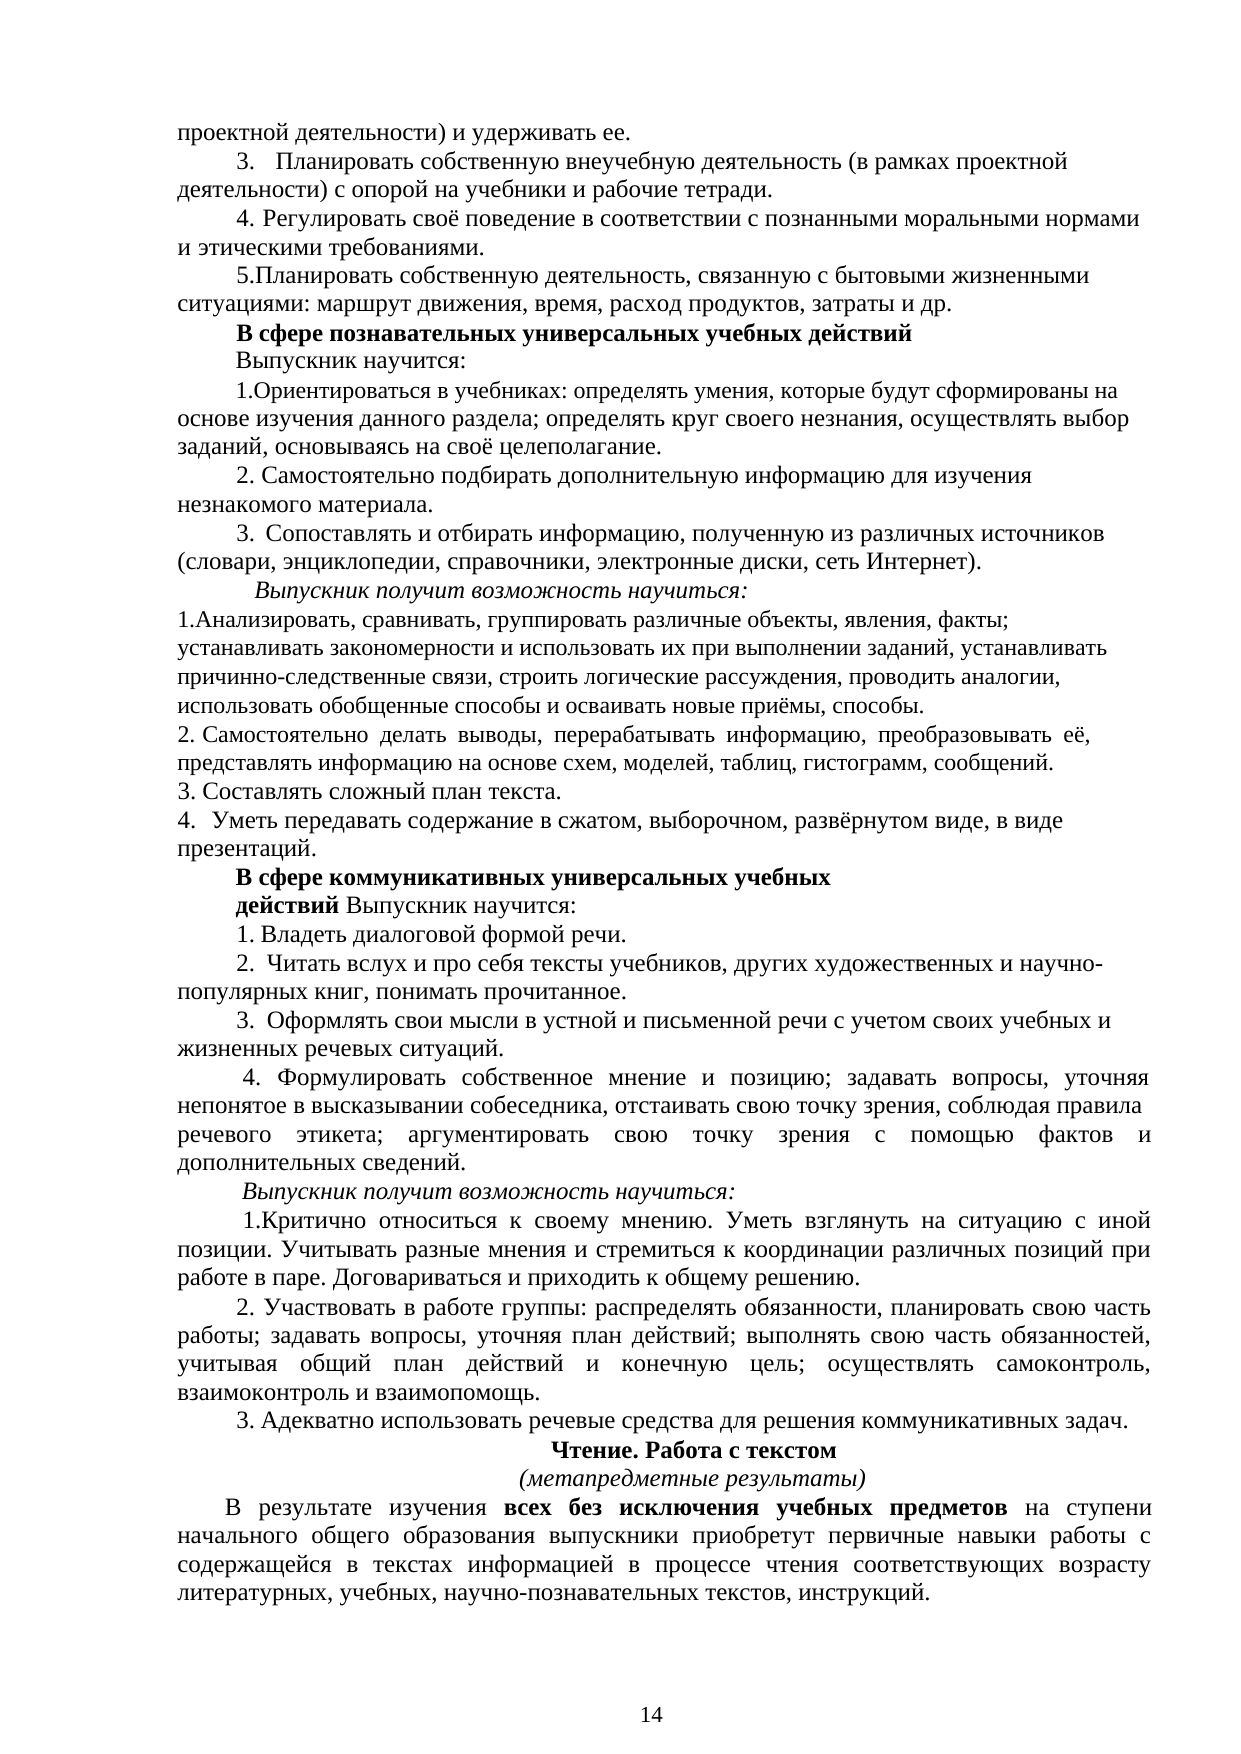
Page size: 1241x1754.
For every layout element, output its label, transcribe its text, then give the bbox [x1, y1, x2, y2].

list Формулировать собственное мнение и позицию; задавать вопросы, уточняя непонятое в высказывании собеседника, отстаивать свою точку зрения, соблюдая правила [177, 1063, 1150, 1119]
text проектной деятельности) и удерживать ее. [177, 117, 1152, 146]
list Регулировать своё поведение в соответствии с познанными моральными нормами [236, 203, 1152, 232]
list Планировать собственную внеучебную деятельность (в рамках проектной деятельности) с опорой на учебники и рабочие тетради. [177, 147, 1150, 203]
list Уметь передавать содержание в сжатом, выборочном, развёрнутом виде, в виде презентаций. [177, 806, 1150, 862]
text речевого этикета; аргументировать свою точку зрения с помощью фактов и дополнительных сведений. [177, 1121, 1152, 1176]
text 1.Ориентироваться в учебниках: определять умения, которые будут сформированы на [235, 376, 1152, 403]
text 2. Самостоятельно подбирать дополнительную информацию для изучения незнакомого материала. [177, 462, 1150, 517]
text (метапредметные результаты) [150, 1463, 1237, 1492]
list Оформлять свои мысли в устной и письменной речи с учетом своих учебных и жизненных речевых ситуаций. [177, 1006, 1150, 1062]
text Выпускник получит возможность научиться: [242, 1176, 1152, 1205]
text основе изучения данного раздела; определять круг своего незнания, осуществлять выбор заданий, основываясь на своё целеполагание. [177, 404, 1152, 460]
list этическими требованиями. [177, 232, 1152, 260]
text Выпускник получит возможность научиться: [254, 575, 1152, 603]
text В сфере коммуникативных универсальных учебных действий Выпускник научится: [235, 864, 939, 919]
list сфере познавательных универсальных учебных действий Выпускник научится: [235, 319, 912, 374]
list Участвовать в работе группы: распределять обязанности, планировать свою часть работы; задавать вопросы, уточняя план действий; выполнять свою часть обязанностей, учитывая общий план действий и конечную цель; осуществлять самоконтроль, взаимоконтроль и взаимопомощь. [177, 1292, 1152, 1405]
list Сопоставлять и отбирать информацию, полученную из различных источников (словари, энциклопедии, справочники, электронные диски, сеть Интернет). [177, 519, 1152, 574]
list Составлять сложный план текста. [177, 776, 1152, 805]
text 1.Анализировать, сравнивать, группировать различные объекты, явления, факты; устанавливать закономерности и использовать их при выполнении заданий, устанавливать причинно-следственные связи, строить логические рассуждения, проводить аналогии, использовать обобщенные способы и осваивать новые приёмы, способы. [177, 605, 1144, 718]
list Владеть диалоговой формой речи. [236, 919, 1152, 948]
text Чтение. Работа с текстом [150, 1435, 1237, 1463]
list Читать вслух и про себя тексты учебников, других художественных и научно-популярных книг, понимать прочитанное. [177, 949, 1152, 1005]
list результате изучения всех без исключения учебных предметов на ступени начального общего образования выпускники приобретут первичные навыки работы с содержащейся в текстах информацией в процессе чтения соответствующих возрасту литературных, учебных, научно-познавательных текстов, инструкций. [177, 1493, 1152, 1606]
list Самостоятельно делать выводы, перерабатывать информацию, преобразовывать её, представлять информацию на основе схем, моделей, таблиц, гистограмм, сообщений. [177, 719, 1092, 776]
list Адекватно использовать речевые средства для решения коммуникативных задач. [236, 1406, 1152, 1434]
text 5.Планировать собственную деятельность, связанную с бытовыми жизненными ситуациями: маршрут движения, время, расход продуктов, затраты и др. [177, 262, 1152, 317]
text 1.Критично относиться к своему мнению. Уметь взглянуть на ситуацию с иной позиции. Учитывать разные мнения и стремиться к координации различных позиций при работе в паре. Договариваться и приходить к общему решению. [177, 1206, 1152, 1291]
